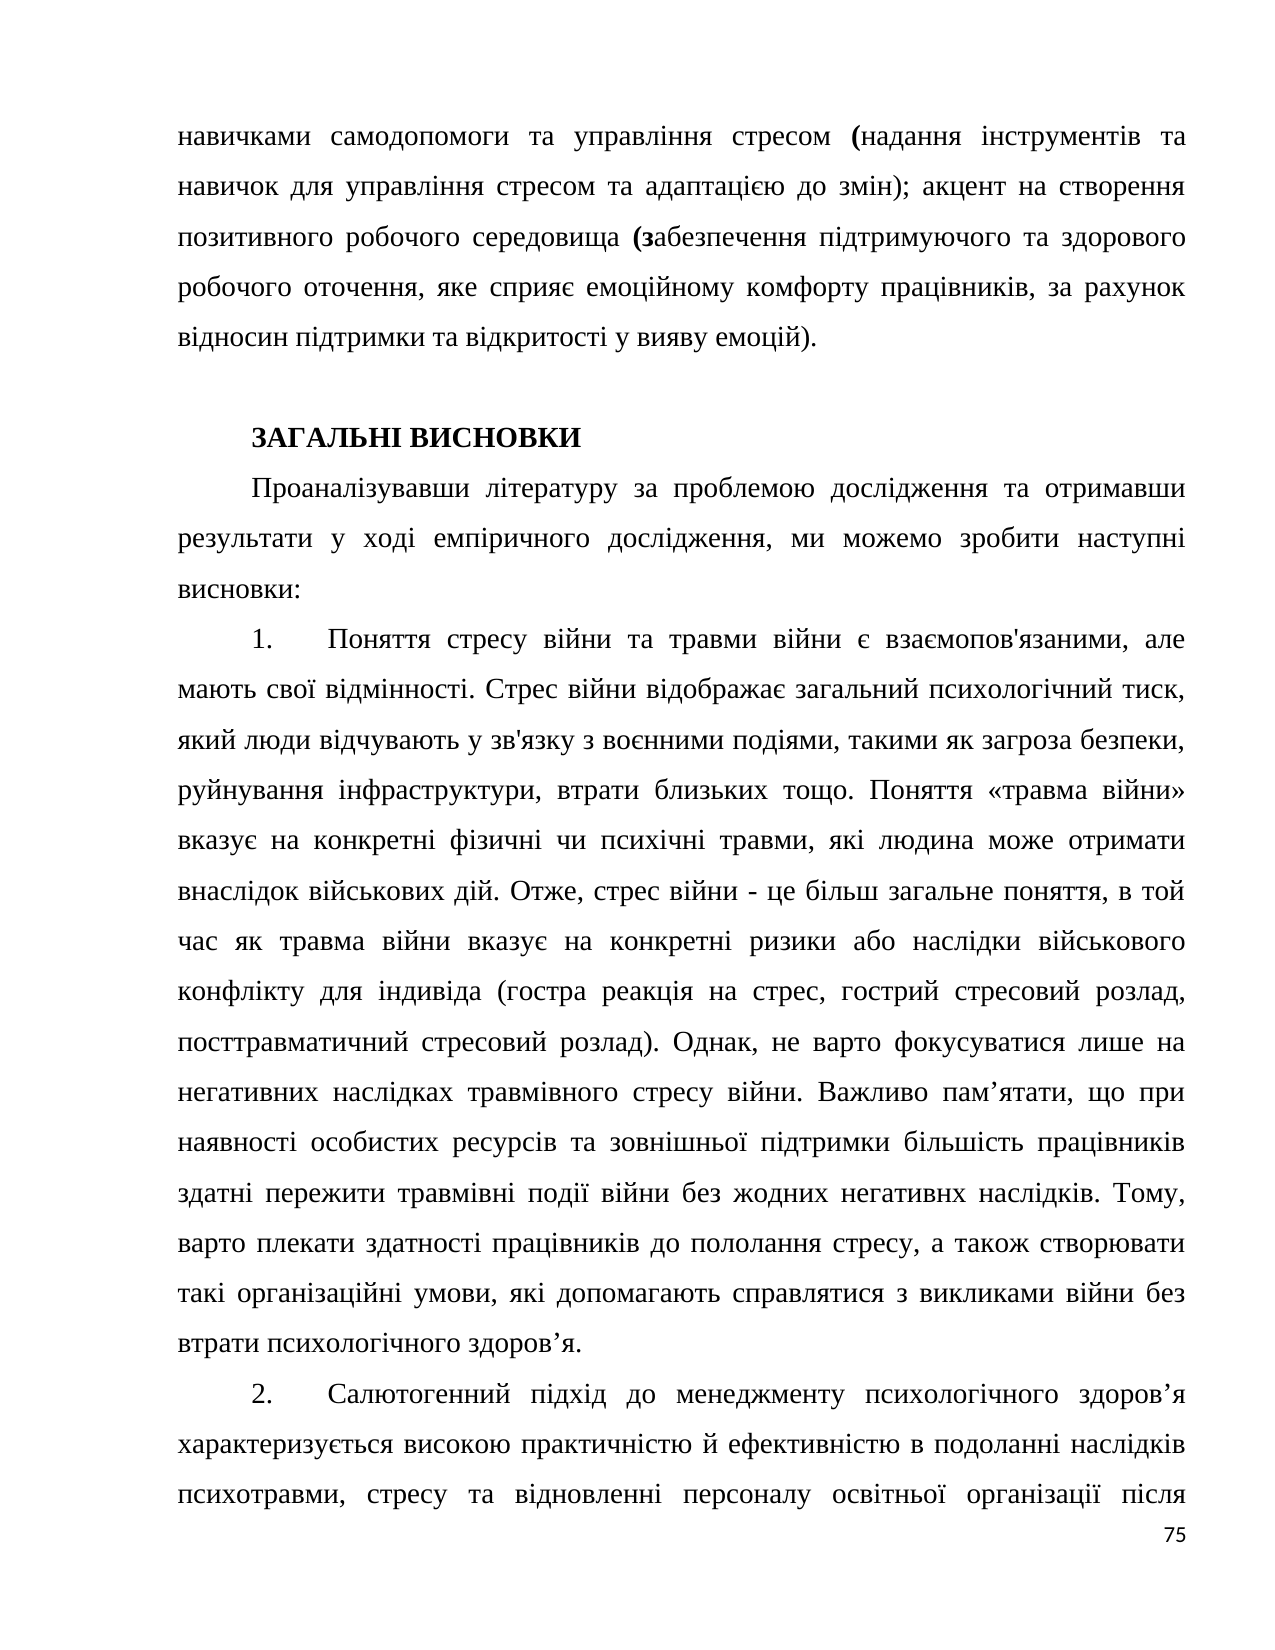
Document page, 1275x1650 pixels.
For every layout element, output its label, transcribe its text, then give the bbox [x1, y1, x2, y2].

text Проаналізувавши літературу за проблемою дослідження та отримавши результати у ході емпіричного дослідження, ми можемо зробити наступні висновки: [177, 470, 1186, 604]
subtitle ЗАГАЛЬНІ ВИСНОВКИ [177, 420, 1186, 453]
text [177, 118, 1186, 353]
text 1. Поняття стресу війни та травми війни є взаємопов'язаними, але мають свої відмінності. Стрес війни відображає загальний психологічний тиск, який люди відчувають у зв'язку з воєнними подіями, такими як загроза безпеки, руйнування інфраструктури, втрати близьких тощо. Поняття «травма війни» вказує на конкретні фізичні чи психічні травми, які людина може отримати внаслідок військових дій. Отже, стрес війни - це більш загальне поняття, в той час як травма війни вказує на конкретні ризики або наслідки військового конфлікту для індивіда (гостра реакція на стрес, гострий стресовий розлад, посттравматичний стресовий розлад). Однак, не варто фокусуватися лише на негативних наслідках травмівного стресу війни. Важливо пам’ятати, що при наявності особистих ресурсів та зовнішньої підтримки більшість працівників здатні пережити травмівні події війни без жодних негативнх наслідків. Тому, варто плекати здатності працівників до пололання стресу, а також створювати такі організаційні умови, які допомагають справлятися з викликами війни без втрати психологічного здоров’я. [177, 621, 1186, 1359]
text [177, 1376, 1186, 1510]
